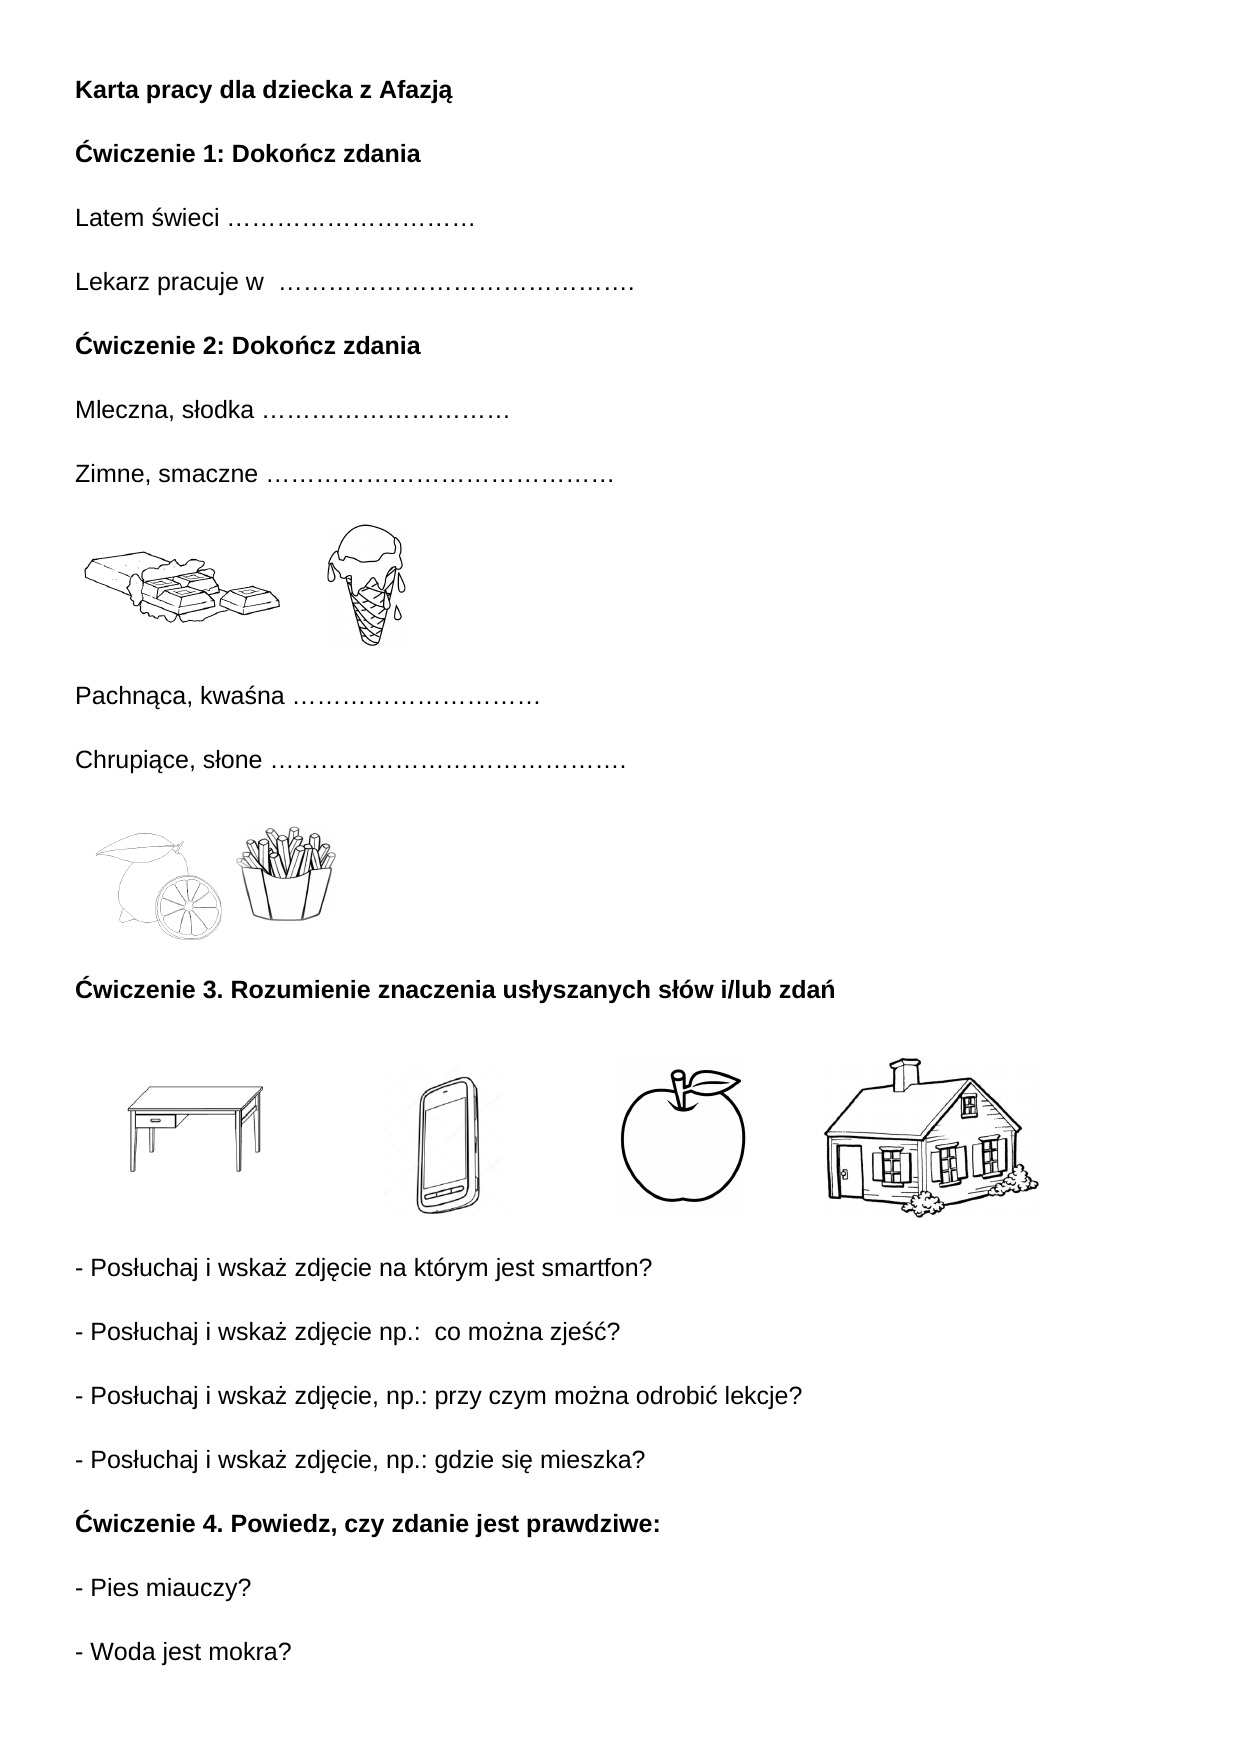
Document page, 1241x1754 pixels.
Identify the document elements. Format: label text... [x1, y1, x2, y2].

picture [254, 838, 323, 910]
text Ćwiczenie 1: Dokończ zdania [75, 139, 1165, 168]
picture [75, 522, 286, 646]
text Karta pracy dla dziecka z Afazją [75, 75, 1165, 104]
picture [75, 1038, 314, 1218]
text Ćwiczenie 4. Powiedz, czy zdanie jest prawdziwe: [75, 1509, 1165, 1538]
picture [619, 1053, 747, 1218]
text Lekarz pracuje w ……………………………………. [75, 267, 1165, 296]
text - Posłuchaj i wskaż zdjęcie np.: co można zjeść? [75, 1317, 1165, 1346]
text - Posłuchaj i wskaż zdjęcie, np.: przy czym można odrobić lekcje? [75, 1381, 1165, 1410]
text Latem świeci ………………………… [75, 203, 1165, 232]
text Pachnąca, kwaśna ………………………… [75, 681, 1165, 710]
text - Woda jest mokra? [75, 1637, 1165, 1666]
picture [823, 1057, 1039, 1218]
picture [327, 524, 406, 646]
text Mleczna, słodka ………………………… [75, 395, 1165, 423]
text Zimne, smaczne …………………………………… [75, 459, 1165, 487]
text Chrupiące, słone ……………………………………. [75, 745, 1165, 774]
text Ćwiczenie 2: Dokończ zdania [75, 331, 1165, 359]
text - Posłuchaj i wskaż zdjęcie na którym jest smartfon? [75, 1253, 1165, 1282]
picture [95, 833, 222, 940]
picture [383, 1065, 509, 1218]
text Ćwiczenie 3. Rozumienie znaczenia usłyszanych słów i/lub zdań [75, 975, 1165, 1004]
text - Posłuchaj i wskaż zdjęcie, np.: gdzie się mieszka? [75, 1445, 1165, 1474]
text - Pies miauczy? [75, 1573, 1165, 1602]
